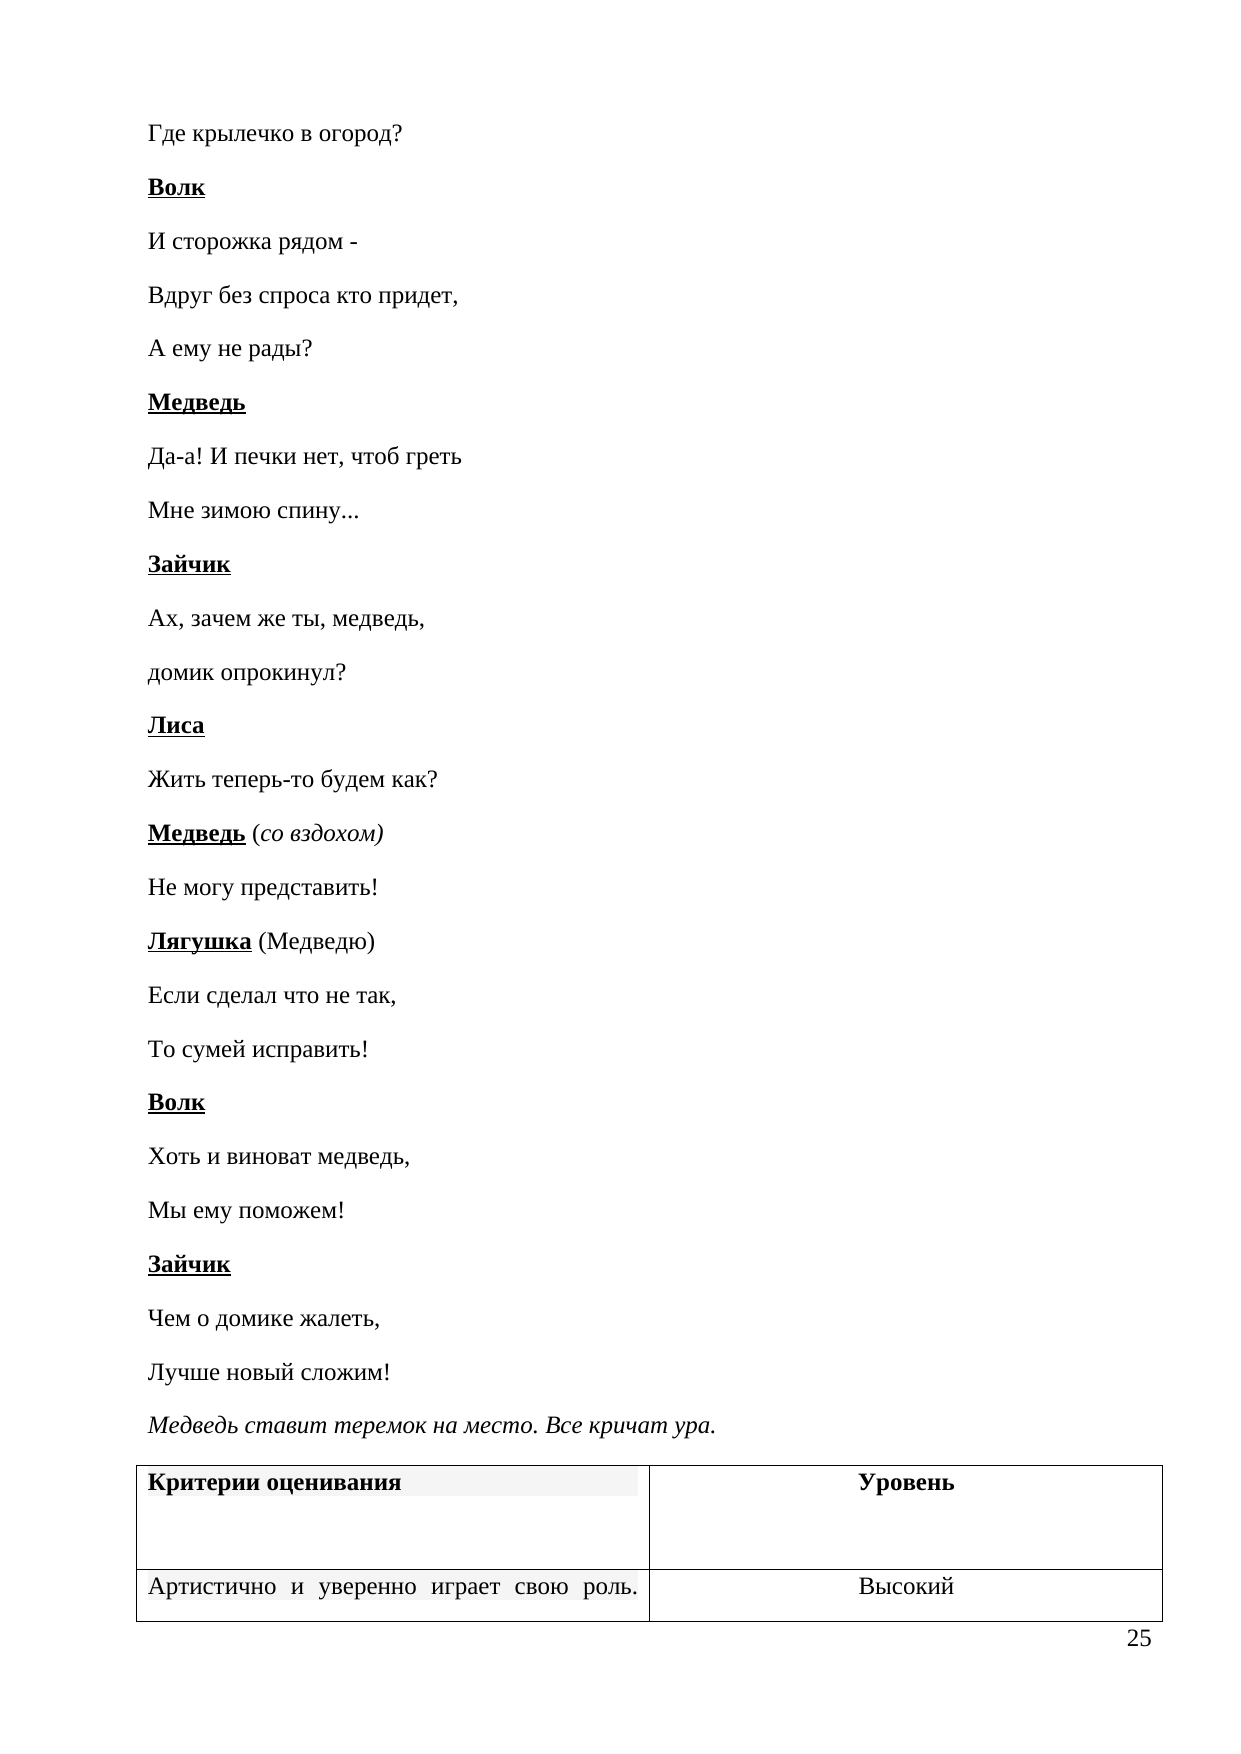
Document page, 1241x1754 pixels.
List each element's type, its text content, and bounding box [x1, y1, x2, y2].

text Волк [148, 172, 1152, 201]
table_header Критерии оценивания [137, 1466, 649, 1568]
text Хоть и виноват медведь, [148, 1141, 1152, 1170]
text То сумей исправить! [148, 1034, 1152, 1062]
text Медведь (со вздохом) [148, 818, 1152, 847]
text Ах, зачем же ты, медведь, [148, 603, 1152, 632]
text Зайчик [148, 549, 1152, 578]
text И сторожка рядом - [148, 226, 1152, 254]
text Мы ему поможем! [148, 1195, 1152, 1224]
text Лиса [148, 711, 1152, 739]
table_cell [137, 1570, 649, 1621]
text Жить теперь-то будем как? [148, 764, 1152, 793]
text Чем о домике жалеть, [148, 1303, 1152, 1332]
text А ему не рады? [148, 333, 1152, 362]
text Да-а! И печки нет, чтоб греть [148, 441, 1152, 470]
table_cell Высокий [650, 1570, 1162, 1621]
text Лучше новый сложим! [148, 1357, 1152, 1386]
text домик опрокинул? [148, 657, 1152, 685]
text Медведь [148, 387, 1152, 416]
text Мне зимою спину... [148, 495, 1152, 524]
text Вдруг без спроса кто придет, [148, 280, 1152, 308]
text Где крылечко в огород? [148, 118, 1152, 147]
text Не могу представить! [148, 872, 1152, 901]
text Если сделал что не так, [148, 980, 1152, 1008]
text Лягушка (Медведю) [148, 926, 1152, 955]
text Медведь ставит теремок на место. Все кричат ура. [148, 1411, 1152, 1439]
table_header Уровень [650, 1466, 1162, 1568]
text Волк [148, 1087, 1152, 1116]
text Зайчик [148, 1249, 1152, 1278]
